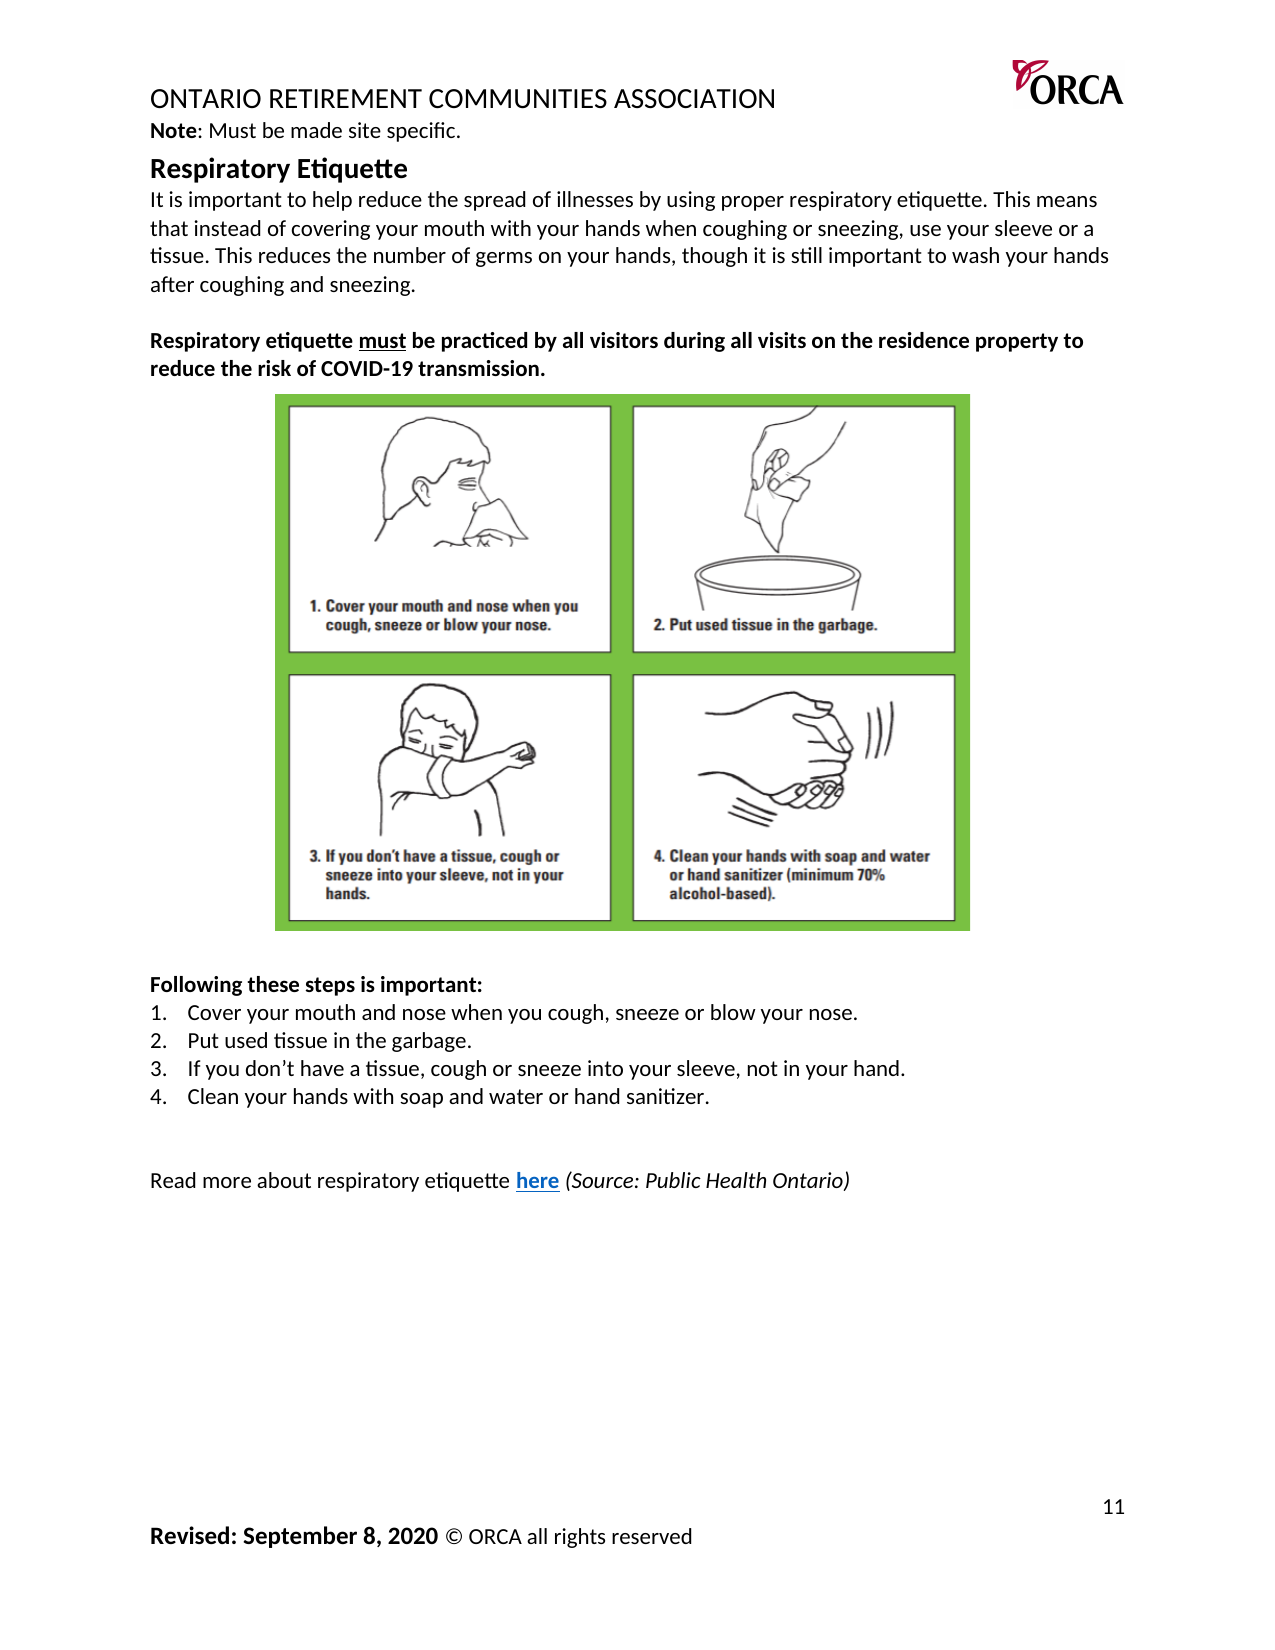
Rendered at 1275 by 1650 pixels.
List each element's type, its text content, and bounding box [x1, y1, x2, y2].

list Cover your mouth and nose when you cough, sneeze or blow your nose. [150, 998, 1125, 1026]
picture [1012, 60, 1125, 109]
list Clean your hands with soap and water or hand sanitizer. [150, 1082, 1125, 1110]
text It is important to help reduce the spread of illnesses by using proper respiratory etiquette. This means that instead of covering your mouth with your hands when coughing or sneezing, use your sleeve or a tissue. This reduces the number of germs on your hands, though it is still important to wash your hands after coughing and sneezing. [150, 186, 1125, 298]
picture [273, 394, 694, 933]
text Read more about respiratory etiquette here (Source: Public Health Ontario) [150, 1166, 1125, 1194]
text Respiratory Etiquette [150, 150, 1125, 186]
text Following these steps is important: [150, 970, 1125, 998]
text Respiratory etiquette must be practiced by all visitors during all visits on the residence property to reduce the risk of COVID-19 transmission. [150, 326, 1125, 382]
list Put used tissue in the garbage. [150, 1026, 1125, 1054]
list If you don’t have a tissue, cough or sneeze into your sleeve, not in your hand. [150, 1054, 1125, 1082]
